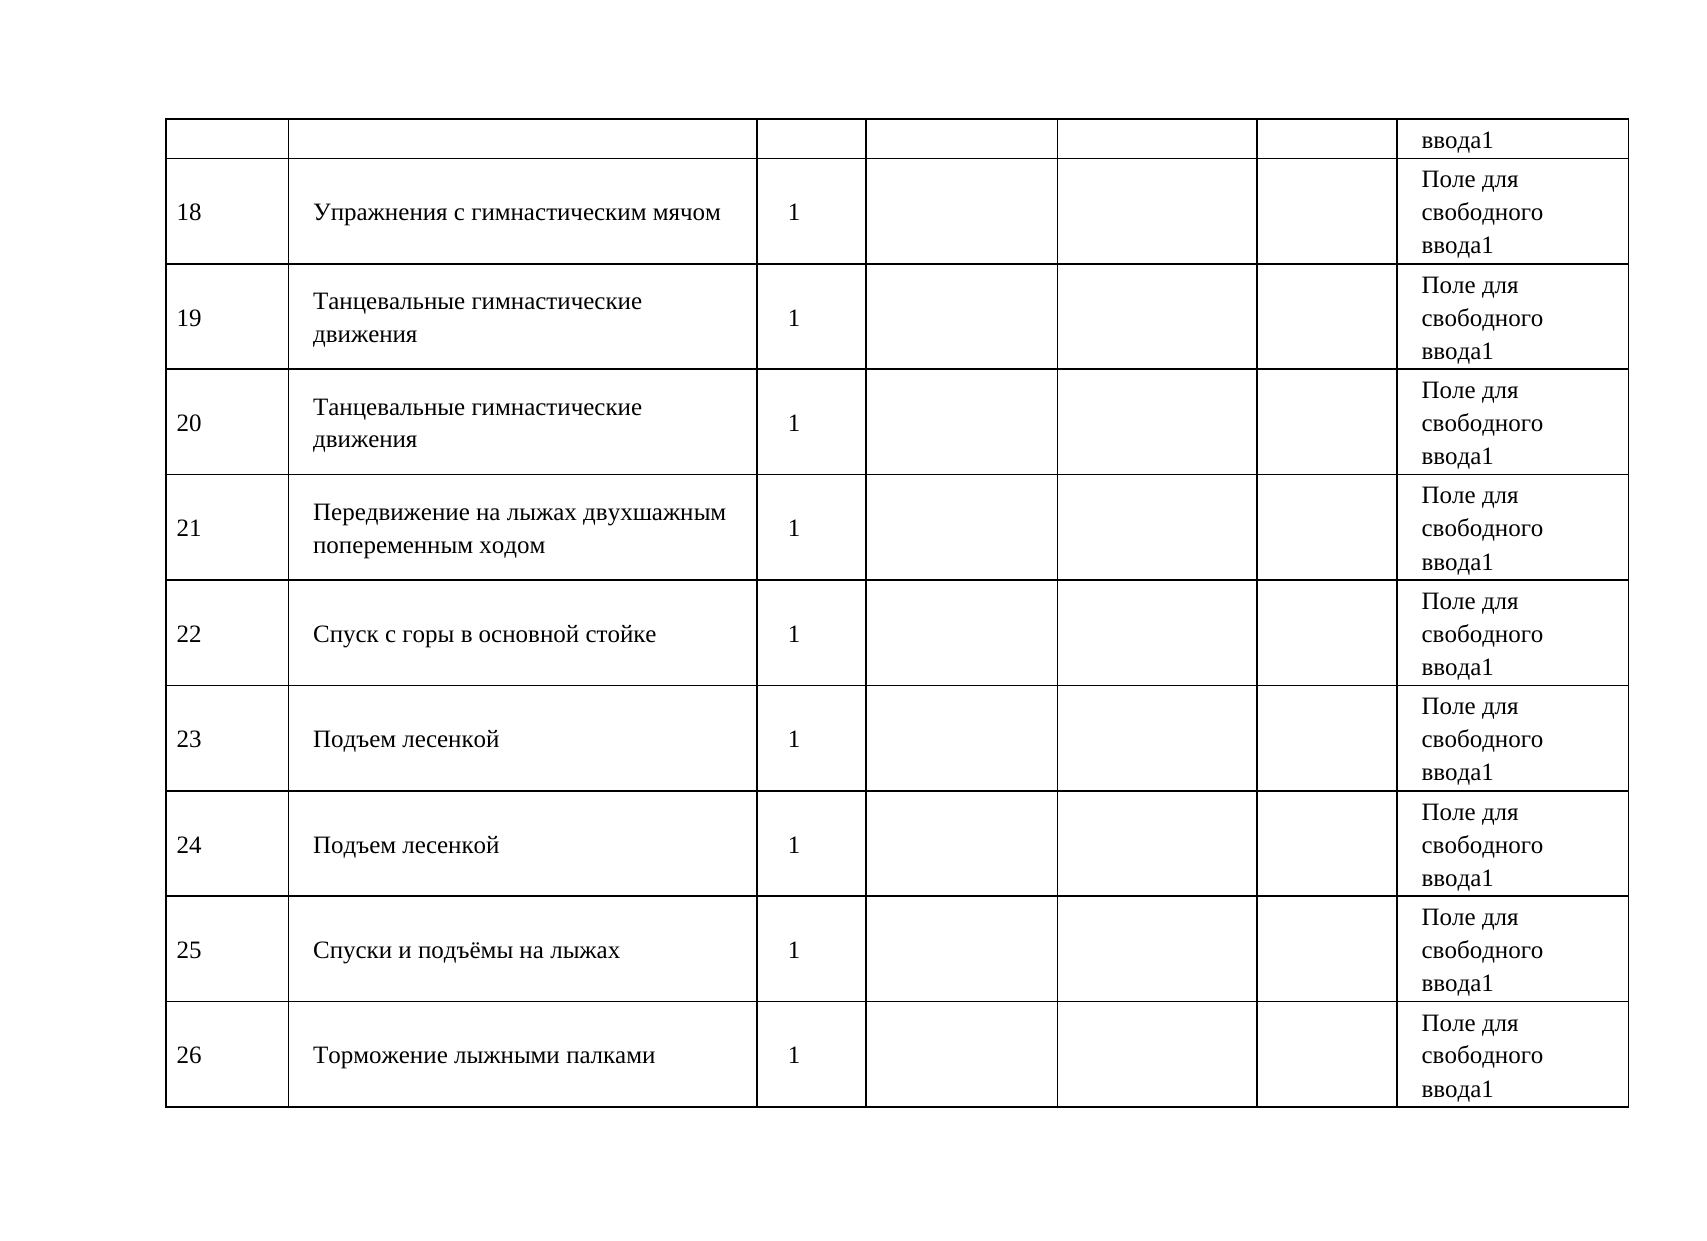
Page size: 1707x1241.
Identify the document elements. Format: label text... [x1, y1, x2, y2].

table_cell [1258, 686, 1396, 790]
table_cell [1258, 120, 1396, 157]
table_cell Поле для свободного ввода1 [1398, 792, 1628, 895]
table_cell 1 [758, 475, 865, 579]
table_cell Поле для свободного ввода1 [1398, 265, 1628, 368]
table_cell 1 [758, 120, 865, 157]
table_cell [1058, 581, 1256, 684]
table_cell Поле для свободного ввода1 [1398, 370, 1628, 474]
table_cell Спуски и подъёмы на лыжах [289, 897, 756, 1001]
table_cell [867, 475, 1057, 579]
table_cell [1398, 120, 1628, 157]
table_cell [1058, 120, 1256, 157]
table_cell [867, 159, 1057, 263]
table_cell 18 [167, 159, 288, 263]
table_cell 26 [167, 1002, 288, 1106]
table_cell 25 [167, 897, 288, 1001]
table_cell [1258, 159, 1396, 263]
table_cell Торможение лыжными палками [289, 1002, 756, 1106]
table_cell 21 [167, 475, 288, 579]
table_cell 1 [758, 792, 865, 895]
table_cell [1398, 1002, 1628, 1106]
table_cell 23 [167, 686, 288, 790]
table_cell 1 [758, 159, 865, 263]
table_cell [1058, 792, 1256, 895]
table_cell 1 [758, 897, 865, 1001]
table_cell 17 [167, 120, 288, 157]
table_cell [1058, 159, 1256, 263]
table_cell Поле для свободного ввода1 [1398, 581, 1628, 684]
table_cell 20 [167, 370, 288, 474]
table_cell [867, 897, 1057, 1001]
table_cell [1258, 265, 1396, 368]
table_cell 1 [758, 581, 865, 684]
table_cell 1 [758, 1002, 865, 1106]
table_cell [867, 581, 1057, 684]
table_cell 1 [758, 686, 865, 790]
table_cell [1058, 475, 1256, 579]
table_cell [1058, 265, 1256, 368]
table_cell Подъем лесенкой [289, 686, 756, 790]
table_cell Танцевальные гимнастические движения [289, 370, 756, 474]
table_cell [1258, 897, 1396, 1001]
table_cell [1058, 370, 1256, 474]
table_cell Спуск с горы в основной стойке [289, 581, 756, 684]
table_cell [1258, 370, 1396, 474]
table_cell 24 [167, 792, 288, 895]
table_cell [289, 120, 756, 157]
table_cell [1058, 686, 1256, 790]
table_cell Поле для свободного ввода1 [1398, 897, 1628, 1001]
table_cell [1058, 897, 1256, 1001]
table_cell Передвижение на лыжах двухшажным попеременным ходом [289, 475, 756, 579]
table_cell Поле для свободного ввода1 [1398, 475, 1628, 579]
table_cell Упражнения с гимнастическим мячом [289, 159, 756, 263]
table_cell [1258, 1002, 1396, 1106]
table_cell [1058, 1002, 1256, 1106]
table_cell [867, 370, 1057, 474]
table_cell 1 [758, 265, 865, 368]
table_cell Поле для свободного ввода1 [1398, 686, 1628, 790]
table_cell [1258, 792, 1396, 895]
table_cell [867, 686, 1057, 790]
table_cell [1258, 475, 1396, 579]
table_cell [867, 120, 1057, 157]
table_cell [867, 1002, 1057, 1106]
table_cell 19 [167, 265, 288, 368]
table_cell 22 [167, 581, 288, 684]
table_cell Танцевальные гимнастические движения [289, 265, 756, 368]
table_cell 1 [758, 370, 865, 474]
table_cell [1258, 581, 1396, 684]
table_cell Подъем лесенкой [289, 792, 756, 895]
table_cell Поле для свободного ввода1 [1398, 159, 1628, 263]
table_cell [867, 265, 1057, 368]
table_cell [867, 792, 1057, 895]
